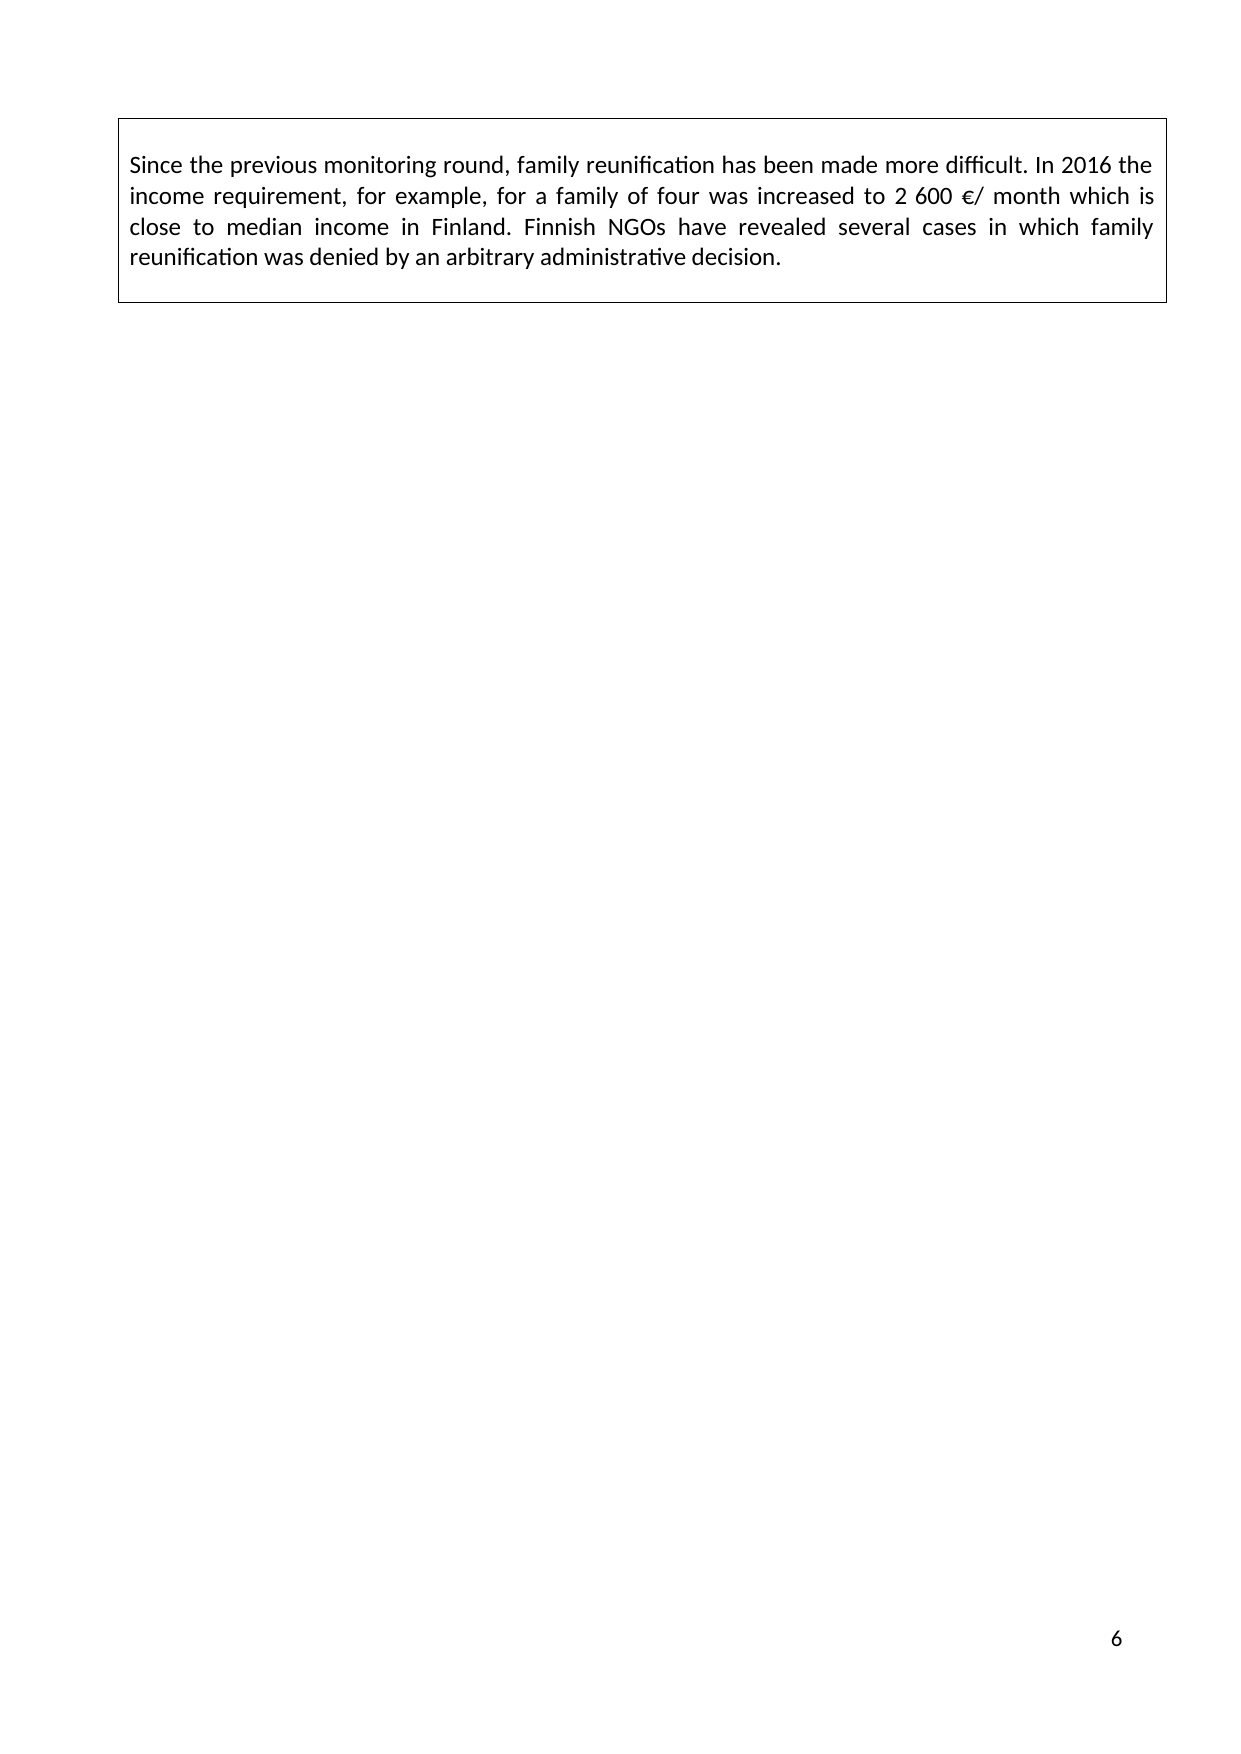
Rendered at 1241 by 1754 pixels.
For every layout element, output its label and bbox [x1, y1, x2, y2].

table_cell [119, 119, 1166, 302]
